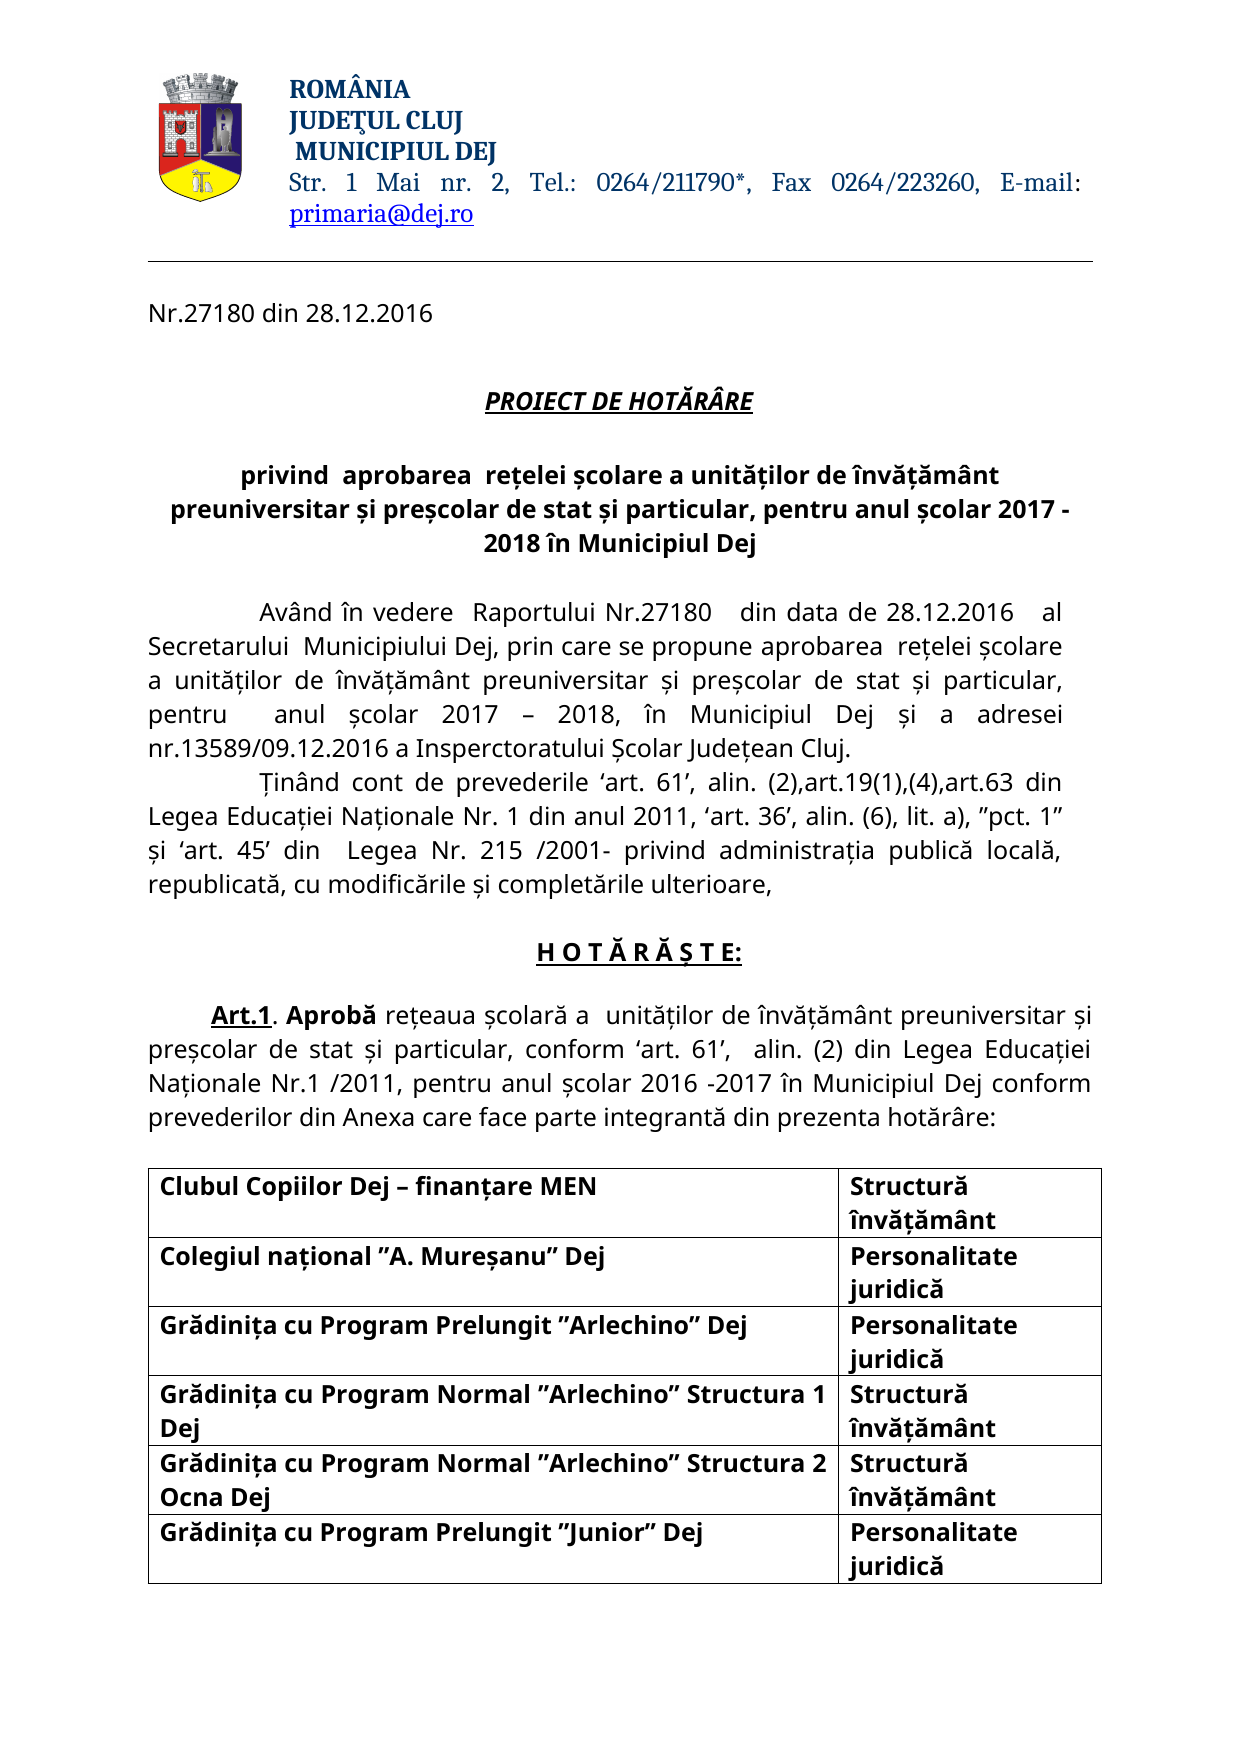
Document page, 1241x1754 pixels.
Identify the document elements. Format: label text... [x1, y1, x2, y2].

text privind aprobarea reţelei şcolare a unităţilor de învăţământ preuniversitar şi preşcolar de stat şi particular, pentru anul şcolar 2017 -2018 în Municipiul Dej [148, 458, 1093, 560]
text Art.1. Aprobă reţeaua şcolară a unităților de învățământ preuniversitar şi preșcolar de stat şi particular, conform ‘art. 61’, alin. (2) din Legea Educaţiei Naţionale Nr.1 /2011, pentru anul şcolar 2016 -2017 în Municipiul Dej conform prevederilor din Anexa care face parte integrantă din prezenta hotărâre: [148, 998, 1093, 1134]
text Ţinând cont de prevederile ‘art. 61’, alin. (2),art.19(1),(4),art.63 din Legea Educaţiei Naţionale Nr. 1 din anul 2011, ‘art. 36’, alin. (6), lit. a), ”pct. 1” şi ‘art. 45’ din Legea Nr. 215 /2001- privind administraţia publică locală, republicată, cu modificările şi completările ulterioare, [148, 764, 1063, 901]
subtitle PROIECT DE HOTĂRÂRE [148, 383, 1093, 418]
table_cell Structură învățământ [839, 1446, 1101, 1514]
table_cell Grădinița cu Program Normal ”Arlechino” Structura 2 Ocna Dej [149, 1446, 838, 1514]
table_cell Grădinița cu Program Normal ”Arlechino” Structura 1 Dej [149, 1376, 838, 1444]
table_cell Colegiul național ”A. Mureșanu” Dej [149, 1238, 838, 1306]
table_cell Personalitate juridică [839, 1307, 1101, 1375]
table_header Structură învățământ [839, 1169, 1101, 1237]
table_cell Personalitate juridică [839, 1515, 1101, 1583]
table_cell Structură învățământ [839, 1376, 1101, 1444]
table_cell Grădinița cu Program Prelungit ”Arlechino” Dej [149, 1307, 838, 1375]
text Având în vedere Raportului Nr.27180 din data de 28.12.2016 al Secretarului Municipiului Dej, prin care se propune aprobarea reţelei şcolare a unităților de învățământ preuniversitar şi preșcolar de stat şi particular, pentru anul şcolar 2017 – 2018, în Municipiul Dej și a adresei nr.13589/09.12.2016 a Insperctoratului Școlar Județean Cluj. [148, 594, 1063, 764]
text H O T Ă R Ă Ş T E: [148, 935, 1093, 969]
table_cell Personalitate juridică [839, 1238, 1101, 1306]
table_header Clubul Copiilor Dej – finanțare MEN [149, 1169, 838, 1237]
text Nr.27180 din 28.12.2016 [148, 296, 1093, 330]
table_cell Grădinița cu Program Prelungit ”Junior” Dej [149, 1515, 838, 1583]
